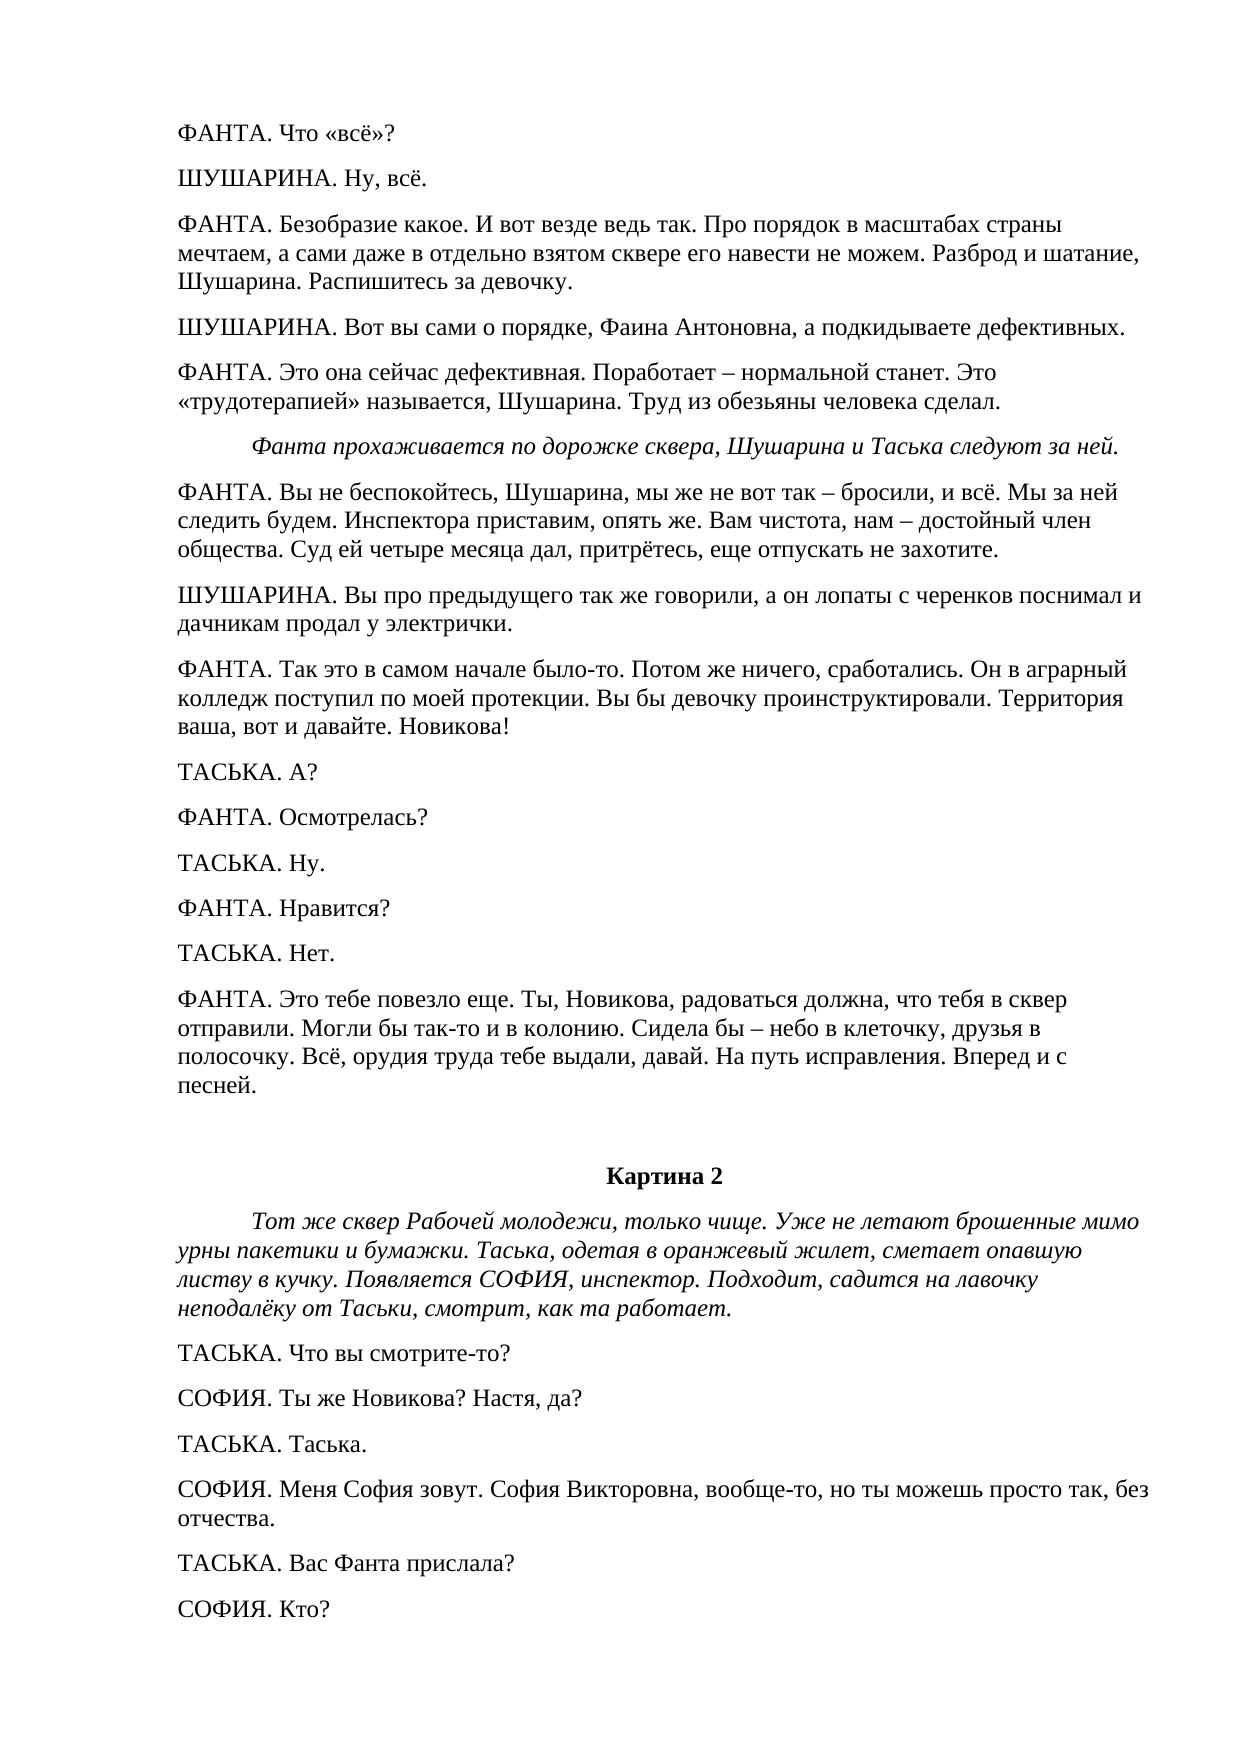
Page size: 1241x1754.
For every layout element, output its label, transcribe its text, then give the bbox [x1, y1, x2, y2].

text ШУШАРИНА. Ну, всё. [177, 163, 1152, 192]
text ТАСЬКА. Ну. [177, 848, 1152, 876]
text СОФИЯ. Кто? [177, 1594, 1152, 1623]
text ШУШАРИНА. Вот вы сами о порядке, Фаина Антоновна, а подкидываете дефективных. [177, 312, 1152, 341]
text ФАНТА. Это она сейчас дефективная. Поработает – нормальной станет. Это «трудотерапией» называется, Шушарина. Труд из обезьяны человека сделал. [177, 357, 1152, 415]
text ФАНТА. Так это в самом начале было-то. Потом же ничего, сработались. Он в аграрный колледж поступил по моей протекции. Вы бы девочку проинструктировали. Территория ваша, вот и давайте. Новикова! [177, 654, 1152, 740]
text ФАНТА. Осмотрелась? [177, 802, 1152, 831]
text ФАНТА. Вы не беспокойтесь, Шушарина, мы же не вот так – бросили, и всё. Мы за ней следить будем. Инспектора приставим, опять же. Вам чистота, нам – достойный член общества. Суд ей четыре месяца дал, притрётесь, еще отпускать не захотите. [177, 477, 1152, 563]
text СОФИЯ. Меня София зовут. София Викторовна, вообще-то, но ты можешь просто так, без отчества. [177, 1474, 1152, 1532]
text ШУШАРИНА. Вы про предыдущего так же говорили, а он лопаты с черенков поснимал и дачникам продал у электрички. [177, 580, 1152, 637]
text ТАСЬКА. Что вы смотрите-то? [177, 1338, 1152, 1367]
text ФАНТА. Нравится? [177, 893, 1152, 922]
text ТАСЬКА. Вас Фанта прислала? [177, 1548, 1152, 1577]
text ФАНТА. Это тебе повезло еще. Ты, Новикова, радоваться должна, что тебя в сквер отправили. Могли бы так-то и в колонию. Сидела бы – небо в клеточку, друзья в полосочку. Всё, орудия труда тебе выдали, давай. На путь исправления. Вперед и с песней. [177, 984, 1152, 1099]
text ФАНТА. Безобразие какое. И вот везде ведь так. Про порядок в масштабах страны мечтаем, а сами даже в отдельно взятом сквере его навести не можем. Разброд и шатание, Шушарина. Распишитесь за девочку. [177, 209, 1152, 295]
text ФАНТА. Что «всё»? [177, 118, 1152, 147]
text СОФИЯ. Ты же Новикова? Настя, да? [177, 1383, 1152, 1412]
text Картина 2 [177, 1161, 1152, 1190]
text ТАСЬКА. Нет. [177, 938, 1152, 967]
text ТАСЬКА. А? [177, 757, 1152, 786]
text Тот же сквер Рабочей молодежи, только чище. Уже не летают брошенные мимо урны пакетики и бумажки. Таська, одетая в оранжевый жилет, сметает опавшую листву в кучку. Появляется СОФИЯ, инспектор. Подходит, садится на лавочку неподалёку от Таськи, смотрит, как та работает. [177, 1206, 1152, 1321]
text ТАСЬКА. Таська. [177, 1429, 1152, 1458]
text Фанта прохаживается по дорожке сквера, Шушарина и Таська следуют за ней. [177, 431, 1152, 460]
